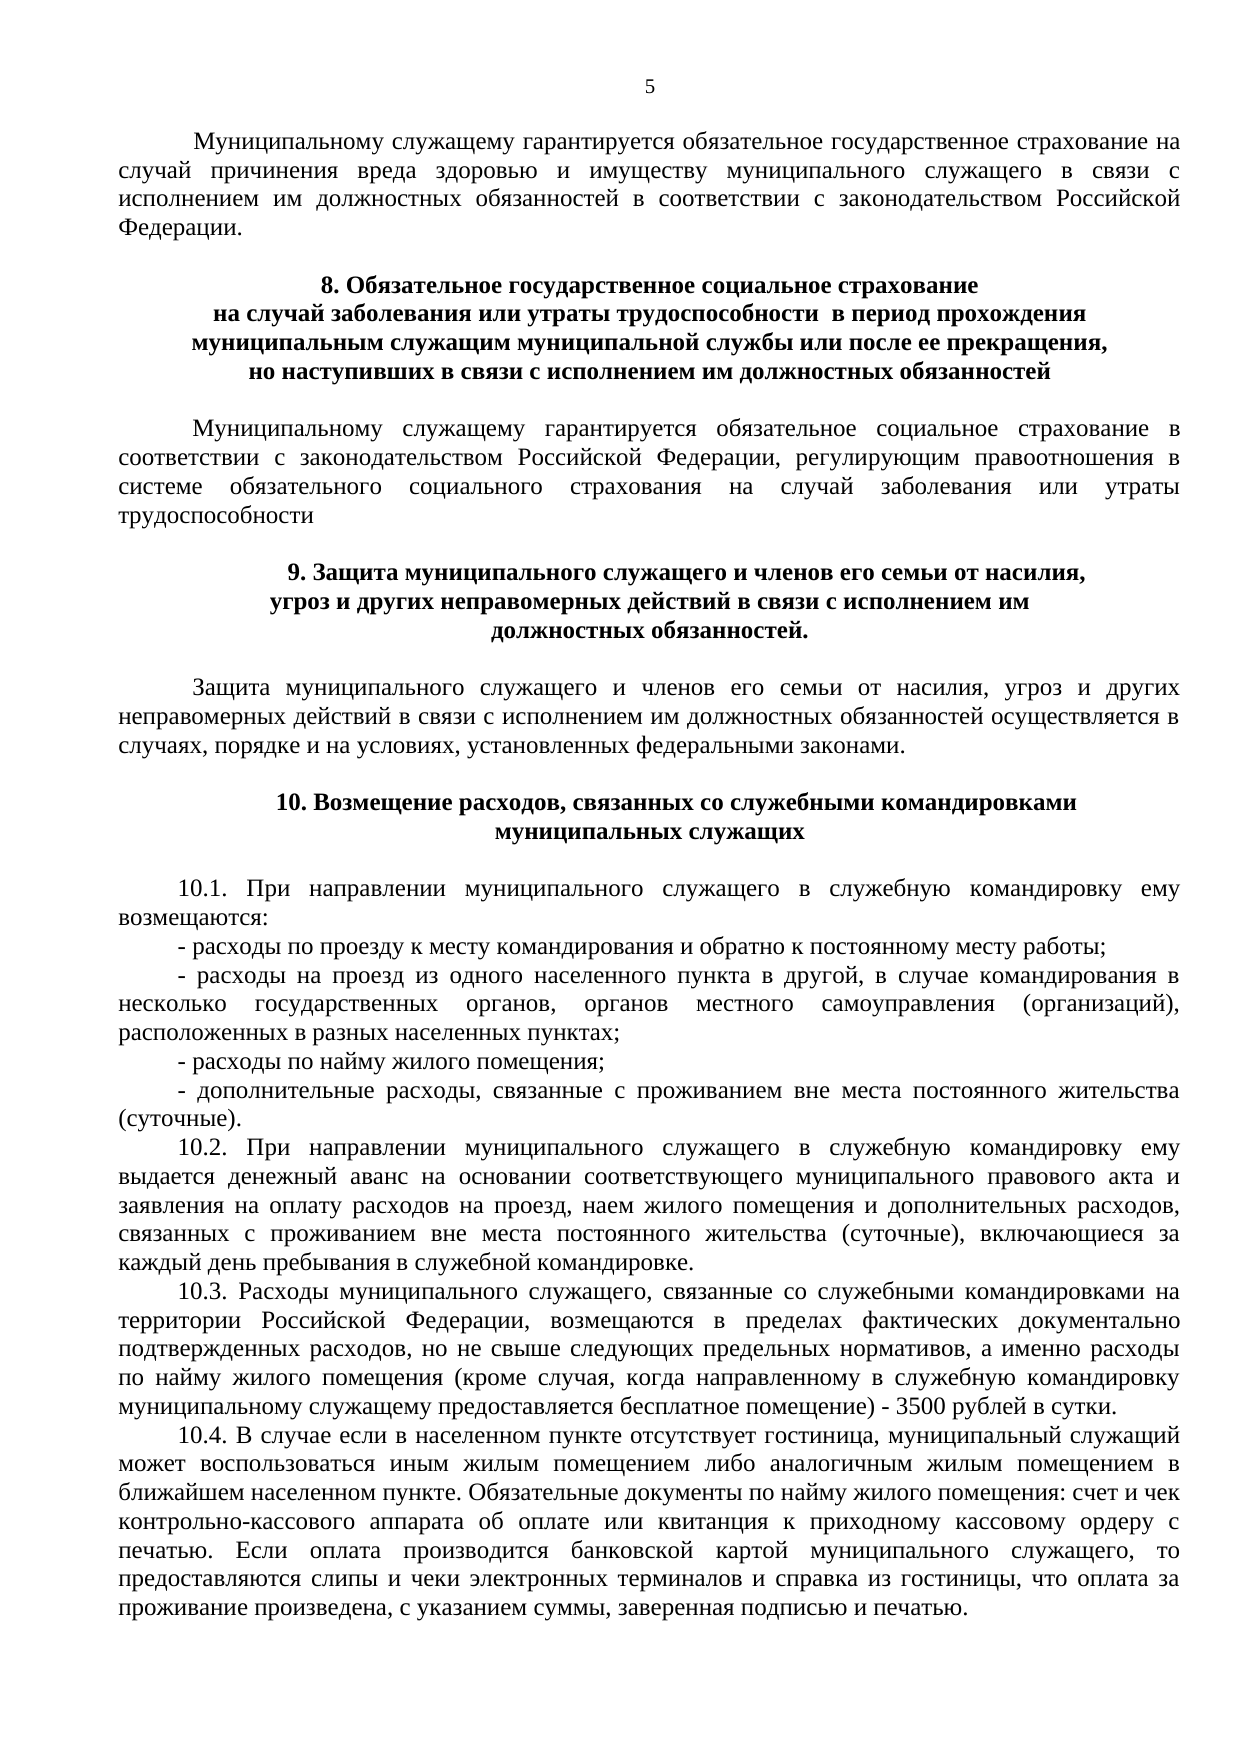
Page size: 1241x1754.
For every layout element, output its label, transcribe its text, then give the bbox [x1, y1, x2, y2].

text 10.4. В случае если в населенном пункте отсутствует гостиница, муниципальный служащий может воспользоваться иным жилым помещением либо аналогичным жилым помещением в ближайшем населенном пункте. Обязательные документы по найму жилого помещения: счет и чек контрольно-кассового аппарата об оплате или квитанция к приходному кассовому ордеру с печатью. Если оплата производится банковской картой муниципального служащего, то предоставляются слипы и чеки электронных терминалов и справка из гостиницы, что оплата за проживание произведена, с указанием суммы, заверенная подписью и печатью. [118, 1420, 1181, 1621]
text 10.3. Расходы муниципального служащего, связанные со служебными командировками на территории Российской Федерации, возмещаются в пределах фактических документально подтвержденных расходов, но не свыше следующих предельных нормативов, а именно расходы по найму жилого помещения (кроме случая, когда направленному в служебную командировку муниципальному служащему предоставляется бесплатное помещение) - 3500 рублей в сутки. [118, 1276, 1181, 1420]
text Муниципальному служащему гарантируется обязательное государственное страхование на случай причинения вреда здоровью и имуществу муниципального служащего в связи с исполнением им должностных обязанностей в соответствии с законодательством Российской Федерации. [118, 126, 1181, 241]
text Защита муниципального служащего и членов его семьи от насилия, угроз и других неправомерных действий в связи с исполнением им должностных обязанностей осуществляется в случаях, порядке и на условиях, установленных федеральными законами. [118, 672, 1181, 758]
text - расходы по найму жилого помещения; [118, 1046, 1181, 1075]
text 8. Обязательное государственное социальное страхование на случай заболевания или утраты трудоспособности в период прохождения муниципальным служащим муниципальной службы или после ее прекращения, но наступивших в связи с исполнением им должностных обязанностей [118, 270, 1181, 385]
text - расходы по проезду к месту командирования и обратно к постоянному месту работы; [118, 931, 1181, 960]
text - дополнительные расходы, связанные с проживанием вне места постоянного жительства (суточные). [118, 1075, 1181, 1132]
text 9. Защита муниципального служащего и членов его семьи от насилия, угроз и других неправомерных действий в связи с исполнением им должностных обязанностей. [118, 557, 1181, 643]
text Муниципальному служащему гарантируется обязательное социальное страхование в соответствии с законодательством Российской Федерации, регулирующим правоотношения в системе обязательного социального страхования на случай заболевания или утраты трудоспособности [118, 413, 1181, 528]
text - расходы на проезд из одного населенного пункта в другой, в случае командирования в несколько государственных органов, органов местного самоуправления (организаций), расположенных в разных населенных пунктах; [118, 960, 1181, 1046]
text 10. Возмещение расходов, связанных со служебными командировками муниципальных служащих [118, 787, 1181, 845]
text 10.1. При направлении муниципального служащего в служебную командировку ему возмещаются: [118, 873, 1181, 931]
text 10.2. При направлении муниципального служащего в служебную командировку ему выдается денежный аванс на основании соответствующего муниципального правового акта и заявления на оплату расходов на проезд, наем жилого помещения и дополнительных расходов, связанных с проживанием вне места постоянного жительства (суточные), включающиеся за каждый день пребывания в служебной командировке. [118, 1132, 1181, 1276]
